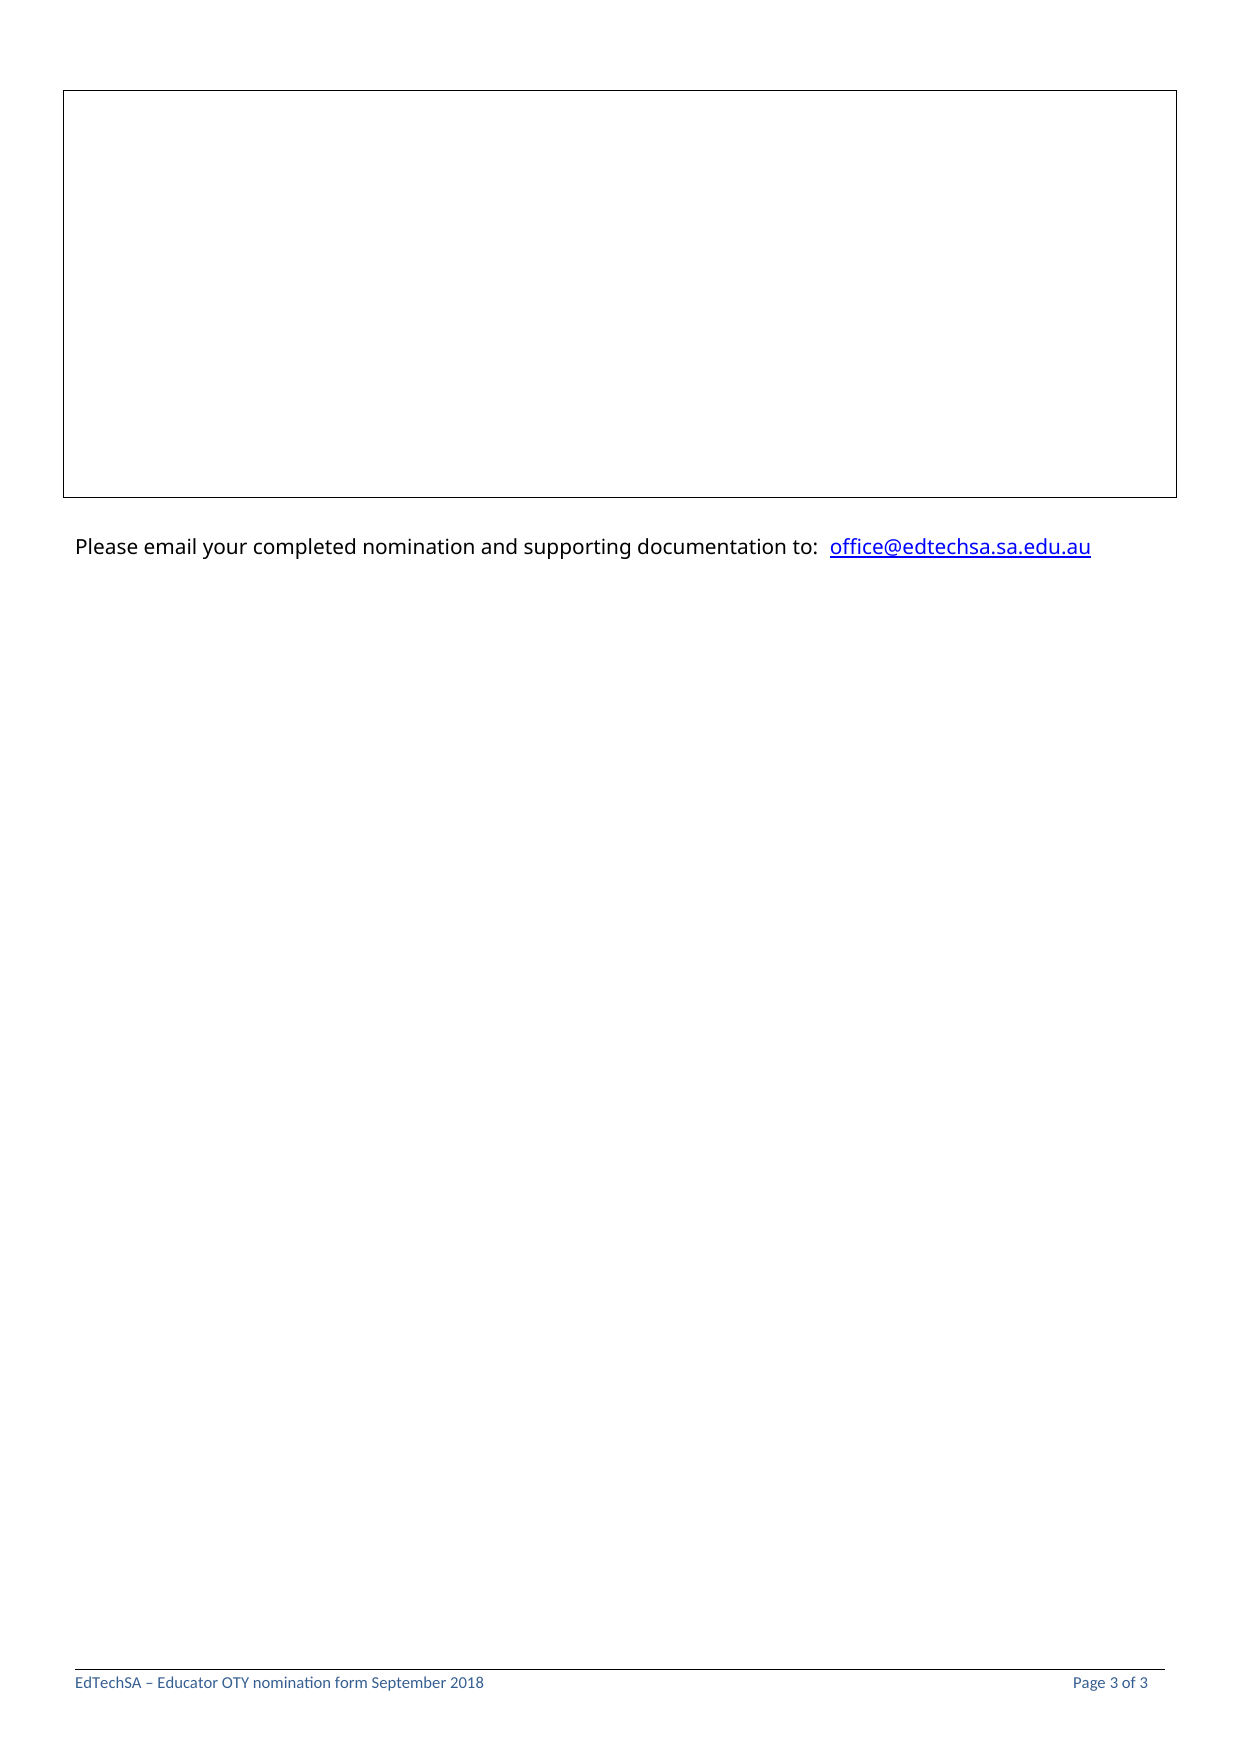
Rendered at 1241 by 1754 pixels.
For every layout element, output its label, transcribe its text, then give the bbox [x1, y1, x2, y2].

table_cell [64, 91, 1176, 497]
text Please email your completed nomination and supporting documentation to: office@edtechsa.sa.edu.au [75, 532, 1165, 561]
